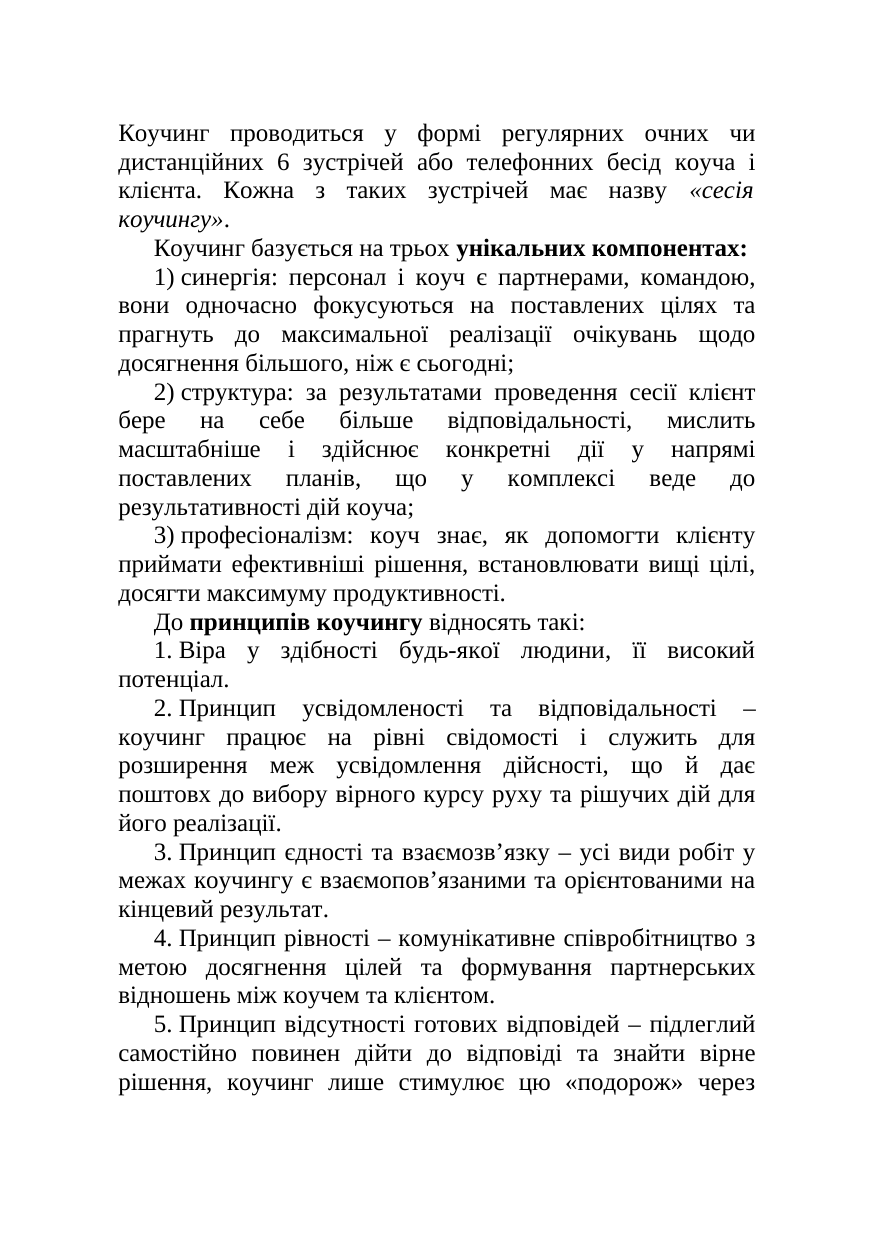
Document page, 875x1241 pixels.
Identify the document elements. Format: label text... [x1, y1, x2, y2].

text 2. Принцип усвідомленості та відповідальності – коучинг працює на рівні свідомості і служить для розширення меж усвідомлення дійсності, що й дає поштовх до вибору вірного курсу руху та рішучих дій для його реалізації. [118, 693, 756, 837]
text 1. Віра у здібності будь-якої людини, її високий потенціал. [118, 636, 756, 693]
text 2) структура: за результатами проведення сесії клієнт бере на себе більше відповідальності, мислить масштабніше і здійснює конкретні дії у напрямі поставлених планів, що у комплексі веде до результативності дій коуча; [118, 377, 756, 521]
text 3. Принцип єдності та взаємозв’язку – усі види робіт у межах коучингу є взаємопов’язаними та орієнтованими на кінцевий результат. [118, 837, 756, 923]
text 3) професіоналізм: коуч знає, як допомогти клієнту приймати ефективніші рішення, встановлювати вищі цілі, досягти максимуму продуктивності. [118, 521, 756, 607]
text 4. Принцип рівності – комунікативне співробітництво з метою досягнення цілей та формування партнерських відношень між коучем та клієнтом. [118, 923, 756, 1009]
text 1) синергія: персонал і коуч є партнерами, командою, вони одночасно фокусуються на поставлених цілях та прагнуть до максимальної реалізації очікувань щодо досягнення більшого, ніж є сьогодні; [118, 262, 756, 377]
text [118, 1009, 756, 1096]
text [118, 118, 756, 233]
text До принципів коучингу відносять такі: [118, 607, 756, 636]
text Коучинг базується на трьох унікальних компонентах: [118, 233, 756, 262]
